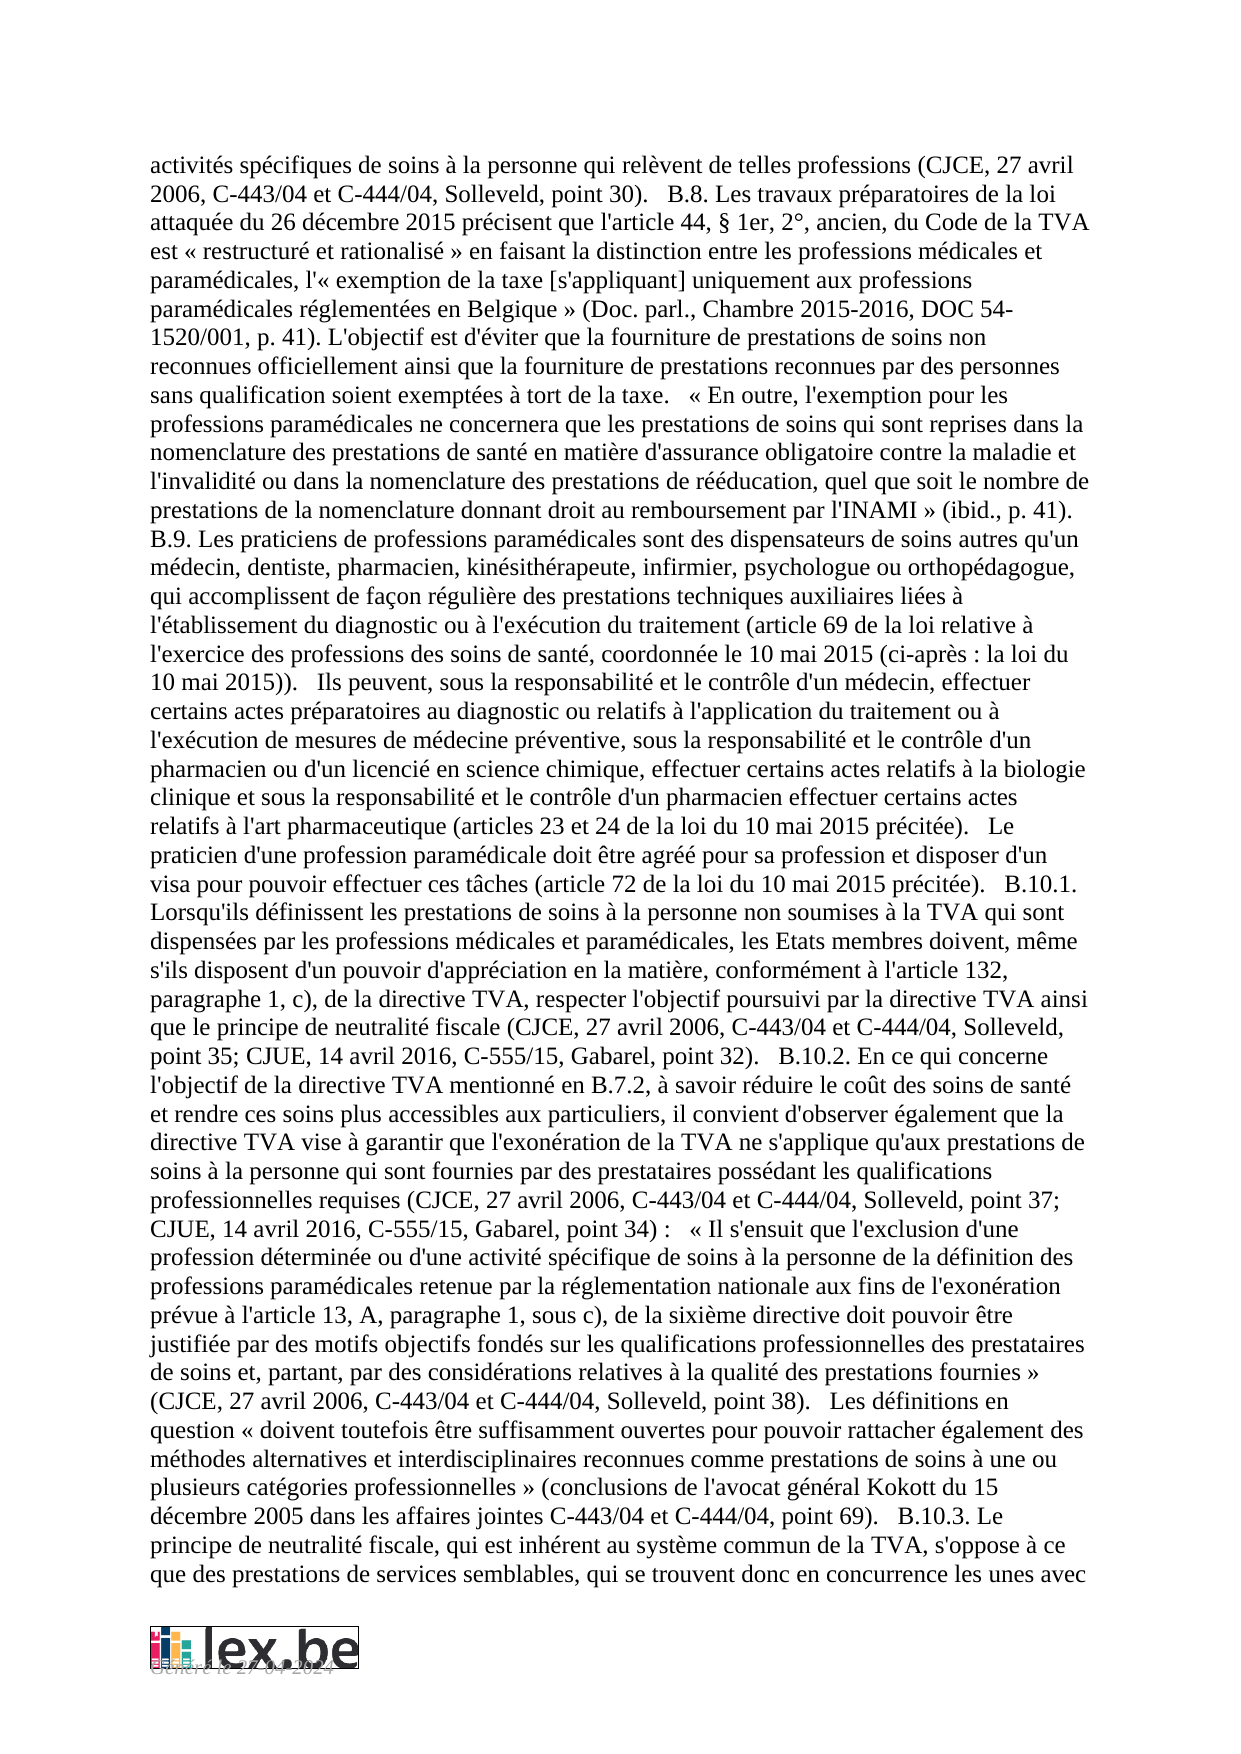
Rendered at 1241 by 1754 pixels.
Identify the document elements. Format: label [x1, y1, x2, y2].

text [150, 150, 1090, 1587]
picture [151, 1627, 358, 1668]
